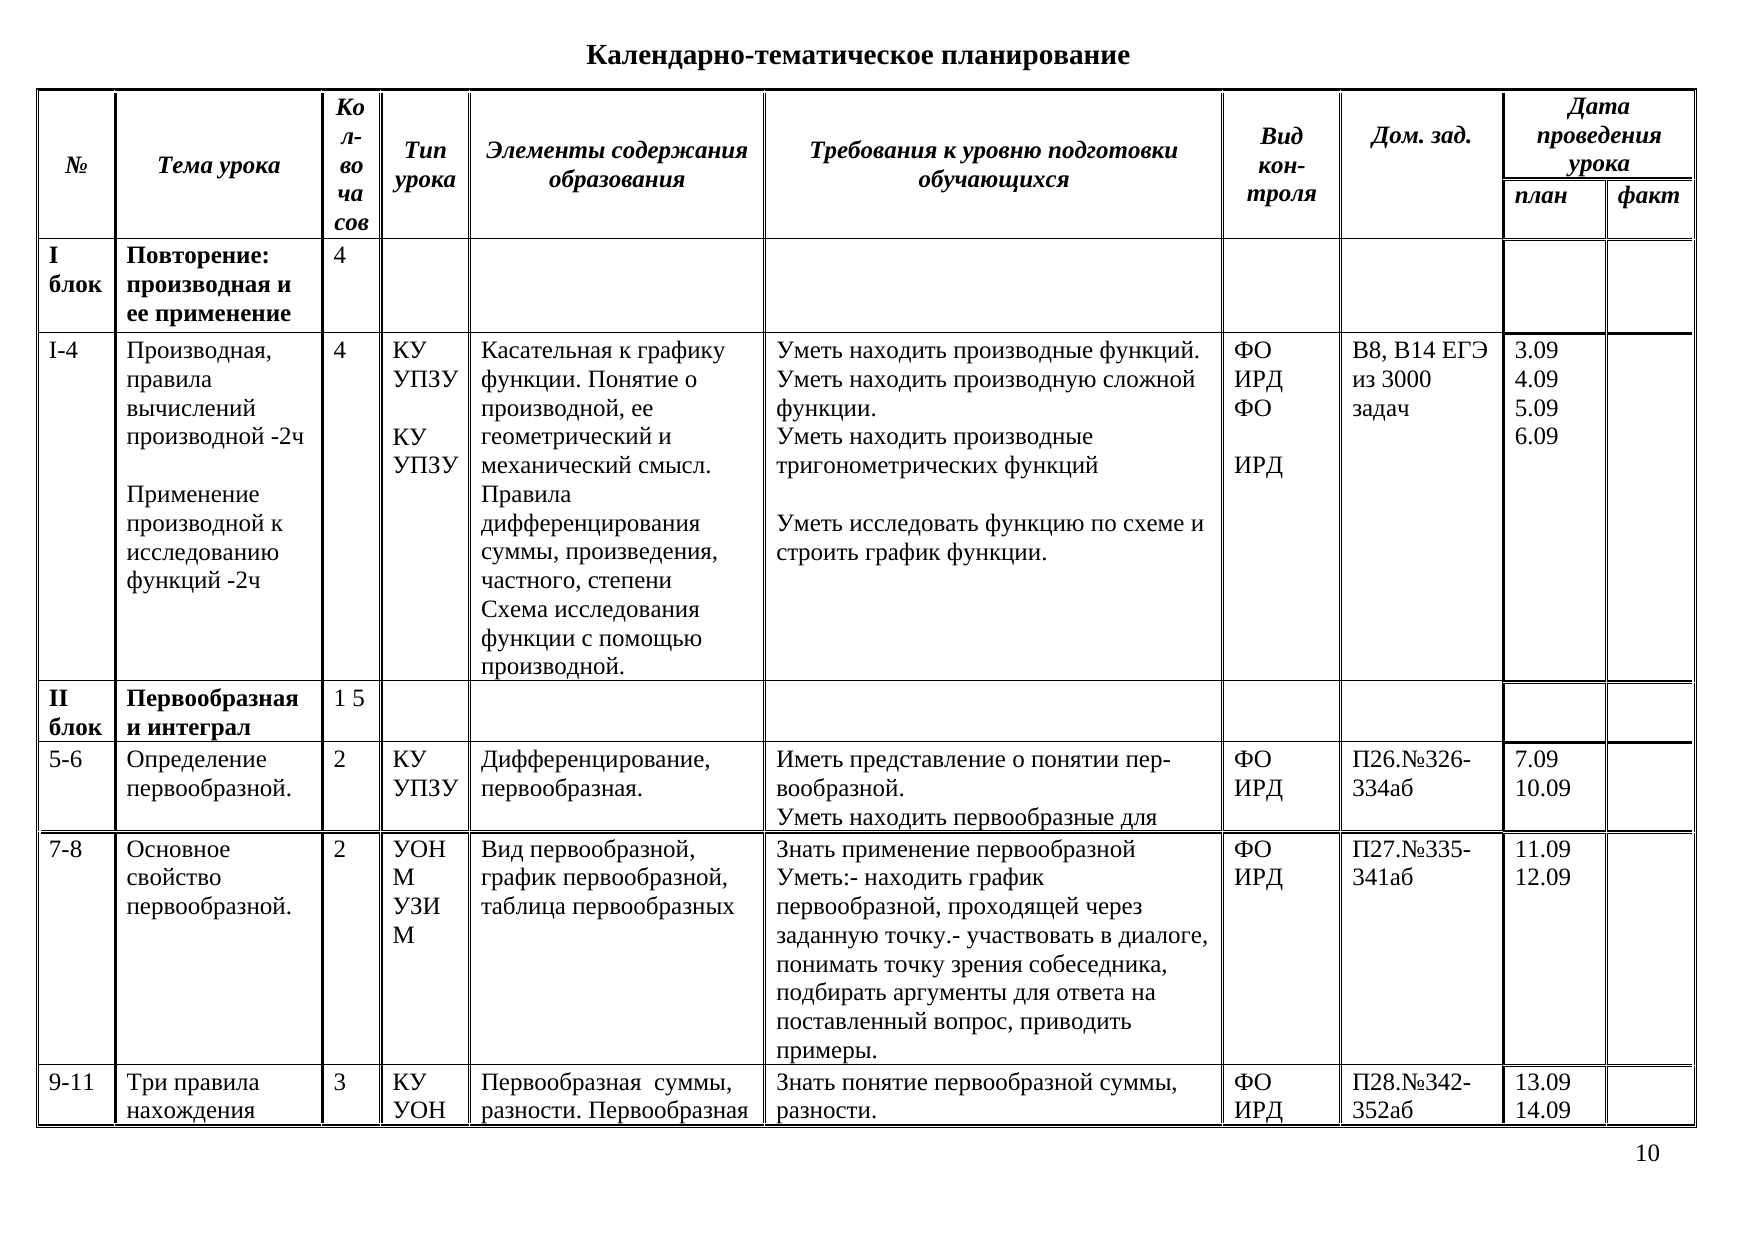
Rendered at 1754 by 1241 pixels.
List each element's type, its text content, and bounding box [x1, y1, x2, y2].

table_cell факт [1608, 177, 1694, 237]
table_cell 2 [324, 742, 379, 830]
table_cell ФО ИРД ПР [1223, 1065, 1341, 1124]
table_cell [383, 239, 468, 332]
table_header Требования к уровню подготовки обучающихся [765, 91, 1223, 237]
table_cell УОНМ УЗИМ [383, 834, 468, 1064]
table_cell 3.09 4.09 5.09 6.09 [1505, 335, 1605, 680]
table_cell Иметь представление о понятии первообразной. Уметь находить первообразные для [766, 742, 1221, 830]
table_cell 2 [324, 834, 379, 1064]
table_cell П27.№335-341аб [1342, 834, 1502, 1064]
table_cell [1342, 681, 1502, 741]
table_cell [470, 1065, 765, 1124]
table_cell 13.09 14.09 17.09 [1503, 1067, 1606, 1124]
table_cell Производная, правила вычислений производной -2ч Применение производной к исследованию функций -2ч [117, 333, 321, 680]
text Календарно-тематическое планирование [56, 37, 1660, 71]
table_cell ФО ИРД ФО ИРД [1224, 333, 1339, 680]
table_cell П28.№342-352аб [1341, 1065, 1503, 1124]
table_cell КУ УПЗУ КУ УПЗУ [383, 333, 468, 680]
table_cell [1224, 239, 1339, 332]
table_cell ФО ИРД [1224, 834, 1339, 1064]
table_cell [1505, 684, 1605, 741]
table_cell КУ УОНМ УПЗУ [381, 1065, 469, 1124]
table_cell II блок [39, 681, 114, 741]
table_cell [1608, 741, 1694, 830]
table_cell ФО ИРД [1224, 742, 1339, 830]
table_cell [1505, 241, 1605, 332]
table_cell I-4 [39, 333, 114, 680]
table_cell Повторение: производная и ее применение [117, 239, 321, 332]
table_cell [765, 1065, 1223, 1124]
table_cell I блок [39, 239, 114, 332]
table_cell КУ УПЗУ [383, 742, 468, 830]
table_header Дата проведения урока [1503, 91, 1694, 177]
table_cell [766, 681, 1221, 741]
table_cell 7-8 [38, 830, 115, 1064]
table_cell 5-6 [39, 742, 114, 830]
table_cell Основное свойство первообразной. [117, 834, 321, 1064]
table_cell [1608, 332, 1694, 680]
table_cell 1 5 [324, 681, 379, 741]
table_cell [471, 681, 763, 741]
table_header Тема урока [115, 90, 322, 237]
table_cell 7.09 10.09 [1505, 744, 1605, 830]
table_cell план [1505, 181, 1605, 237]
table_header Кол-во часов [322, 90, 381, 237]
table_cell [471, 239, 763, 332]
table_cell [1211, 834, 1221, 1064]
table_cell Дифференцирование, первообразная. [471, 742, 763, 830]
table_cell Определение первообразной. [117, 742, 321, 830]
table_cell 3 [322, 1065, 381, 1124]
table_header Тип урока [381, 91, 469, 237]
table_cell [1606, 1064, 1695, 1124]
table_cell В8, В14 ЕГЭ из 3000 задач [1342, 333, 1502, 680]
table_cell 11.09 12.09 [1505, 834, 1605, 1064]
table_cell Вид первообразной, график первообразной, таблица первообразных [471, 834, 763, 1064]
table_header Элементы содержания образования [470, 91, 765, 237]
table_cell [1608, 830, 1694, 1064]
table_cell Первообразная и интеграл [117, 681, 321, 741]
table_cell [766, 239, 1221, 332]
table_cell [1608, 680, 1694, 741]
table_header № [39, 90, 115, 237]
table_cell П26.№326-334аб [1342, 742, 1502, 830]
table_cell Уметь находить производные функций. Уметь находить производную сложной функции. Уметь находить производные тригонометрических функций Уметь исследовать функцию по схеме и строить график функции. [766, 333, 1221, 680]
table_cell 4 [324, 333, 379, 680]
table_cell 4 [324, 239, 379, 332]
table_cell [383, 681, 468, 741]
table_header Дом. зад. [1341, 91, 1503, 237]
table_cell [115, 1065, 322, 1124]
table_cell Касательная к графику функции. Понятие о производной, ее геометрический и механический смысл. Правила дифференцирования суммы, произведения, частного, степени Схема исследования функции с помощью производной. [471, 333, 763, 680]
table_cell [1342, 239, 1502, 332]
table_cell 9-11 [39, 1065, 115, 1124]
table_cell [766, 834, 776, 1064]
table_cell [1608, 238, 1694, 332]
table_header Вид кон-троля [1223, 91, 1341, 237]
table_cell [1224, 681, 1339, 741]
